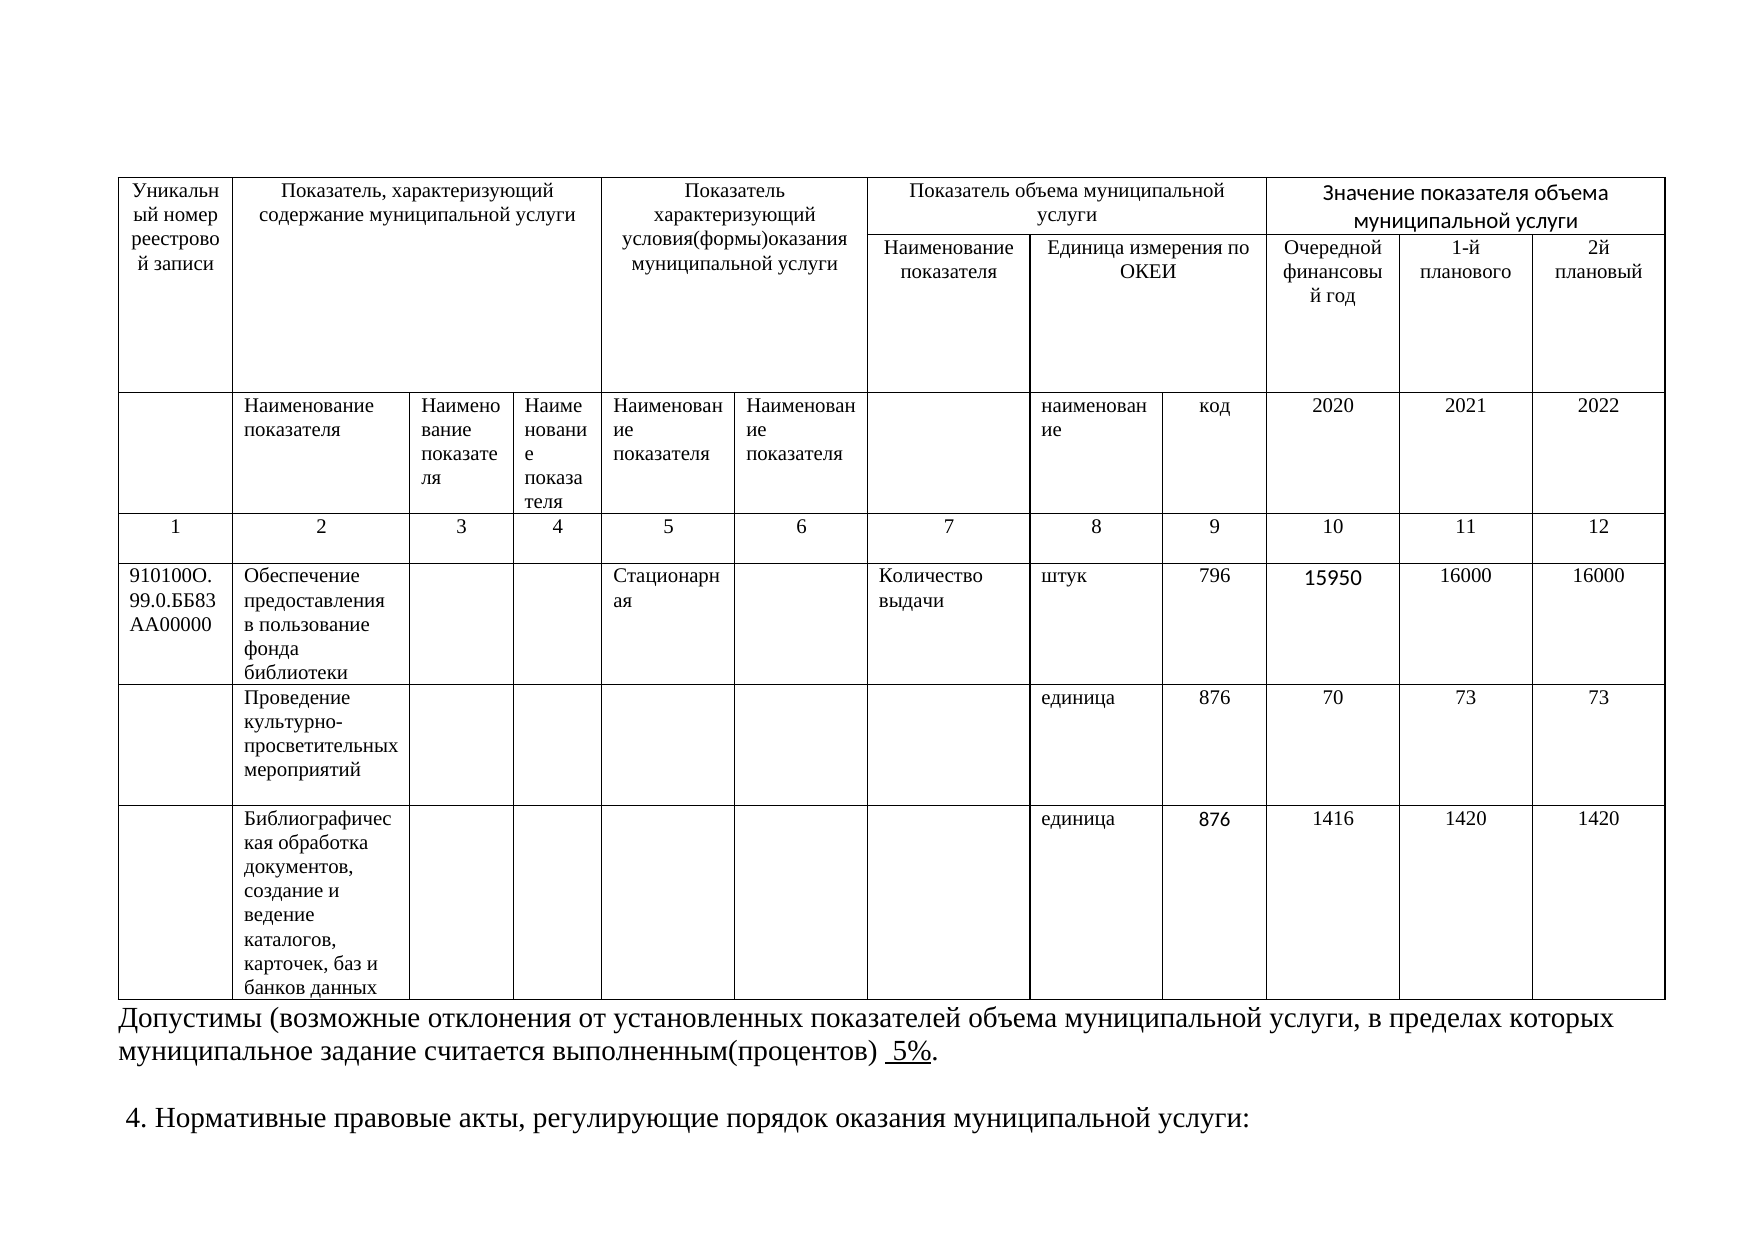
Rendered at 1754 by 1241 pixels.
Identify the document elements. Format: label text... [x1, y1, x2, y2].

table_cell Наименование показателя [410, 393, 513, 513]
table_cell единица [1031, 685, 1162, 805]
table_cell Наименование показателя [868, 235, 1029, 392]
table_cell 2 [233, 514, 409, 562]
table_cell 6 [735, 514, 867, 562]
table_cell 1-й планового [1400, 235, 1532, 392]
table_cell 2й плановый [1533, 235, 1664, 392]
table_cell 2021 [1400, 393, 1532, 513]
table_cell 9 [1163, 514, 1266, 562]
table_cell Количество выдачи [868, 564, 1029, 684]
table_cell 910100О.99.0.ББ83АА00000 [119, 564, 232, 684]
table_cell 16000 [1400, 564, 1532, 684]
table_cell 1416 [1267, 806, 1399, 999]
table_cell 16000 [1533, 564, 1664, 684]
table_cell [119, 393, 232, 513]
table_cell [602, 685, 734, 805]
table_cell наименование [1031, 393, 1162, 513]
table_cell Проведение культурно-просветительных мероприятий [233, 685, 409, 805]
table_cell единица [1031, 806, 1162, 999]
table_cell Обеспечение предоставления в пользование фонда библиотеки [233, 564, 409, 684]
table_cell Наименование показателя [602, 393, 734, 513]
table_cell [735, 685, 867, 805]
table_cell 11 [1400, 514, 1532, 562]
table_cell 15950 [1267, 564, 1399, 684]
text 4. Нормативные правовые акты, регулирующие порядок оказания муниципальной услуги: [118, 1100, 1654, 1134]
table_cell [735, 564, 867, 684]
table_cell код [1163, 393, 1266, 513]
table_cell 876 [1163, 806, 1266, 999]
table_cell [602, 806, 734, 999]
table_cell 7 [868, 514, 1029, 562]
table_cell Единица измерения по ОКЕИ [1031, 235, 1266, 392]
table_cell 1 [119, 514, 232, 562]
table_cell 3 [410, 514, 513, 562]
table_cell 1420 [1400, 806, 1532, 999]
table_cell [410, 806, 513, 999]
table_cell [868, 685, 1029, 805]
table_cell 4 [514, 514, 601, 562]
table_header Показатель, характеризующий содержание муниципальной услуги [233, 178, 601, 392]
table_cell Наименование показателя [233, 393, 409, 513]
table_cell Очередной финансовый год [1267, 235, 1399, 392]
table_cell [410, 564, 513, 684]
table_cell [119, 685, 232, 805]
table_header Показатель объема муниципальной услуги [868, 178, 1266, 234]
table_cell 876 [1163, 685, 1266, 805]
table_cell [119, 806, 232, 999]
table_cell 5 [602, 514, 734, 562]
table_cell [735, 806, 867, 999]
table_header Уникальный номер реестровой записи [119, 178, 232, 392]
table_cell 73 [1400, 685, 1532, 805]
table_cell [868, 806, 1029, 999]
table_cell Наименование показателя [514, 393, 601, 513]
table_header Значение показателя объема муниципальной услуги [1267, 178, 1664, 234]
table_cell 10 [1267, 514, 1399, 562]
table_cell Библиографическая обработка документов, создание и ведение каталогов, карточек, баз и банков данных [233, 806, 409, 999]
table_cell Стационарная [602, 564, 734, 684]
table_header Показатель характеризующий условия(формы)оказания муниципальной услуги [602, 178, 867, 392]
table_cell 796 [1163, 564, 1266, 684]
table_cell [410, 685, 513, 805]
table_cell 2022 [1533, 393, 1664, 513]
table_cell 70 [1267, 685, 1399, 805]
table_cell 2020 [1267, 393, 1399, 513]
table_cell Наименование показателя [735, 393, 867, 513]
table_cell [514, 685, 601, 805]
table_cell 73 [1533, 685, 1664, 805]
table_cell [514, 806, 601, 999]
table_cell 12 [1533, 514, 1664, 562]
text Допустимы (возможные отклонения от установленных показателей объема муниципальной услуги, в пределах которых муниципальное задание считается выполненным(процентов) 5%. [118, 1000, 1654, 1067]
table_cell 1420 [1533, 806, 1664, 999]
table_cell штук [1031, 564, 1162, 684]
table_cell 8 [1031, 514, 1162, 562]
table_cell [868, 393, 1029, 513]
table_cell [514, 564, 601, 684]
